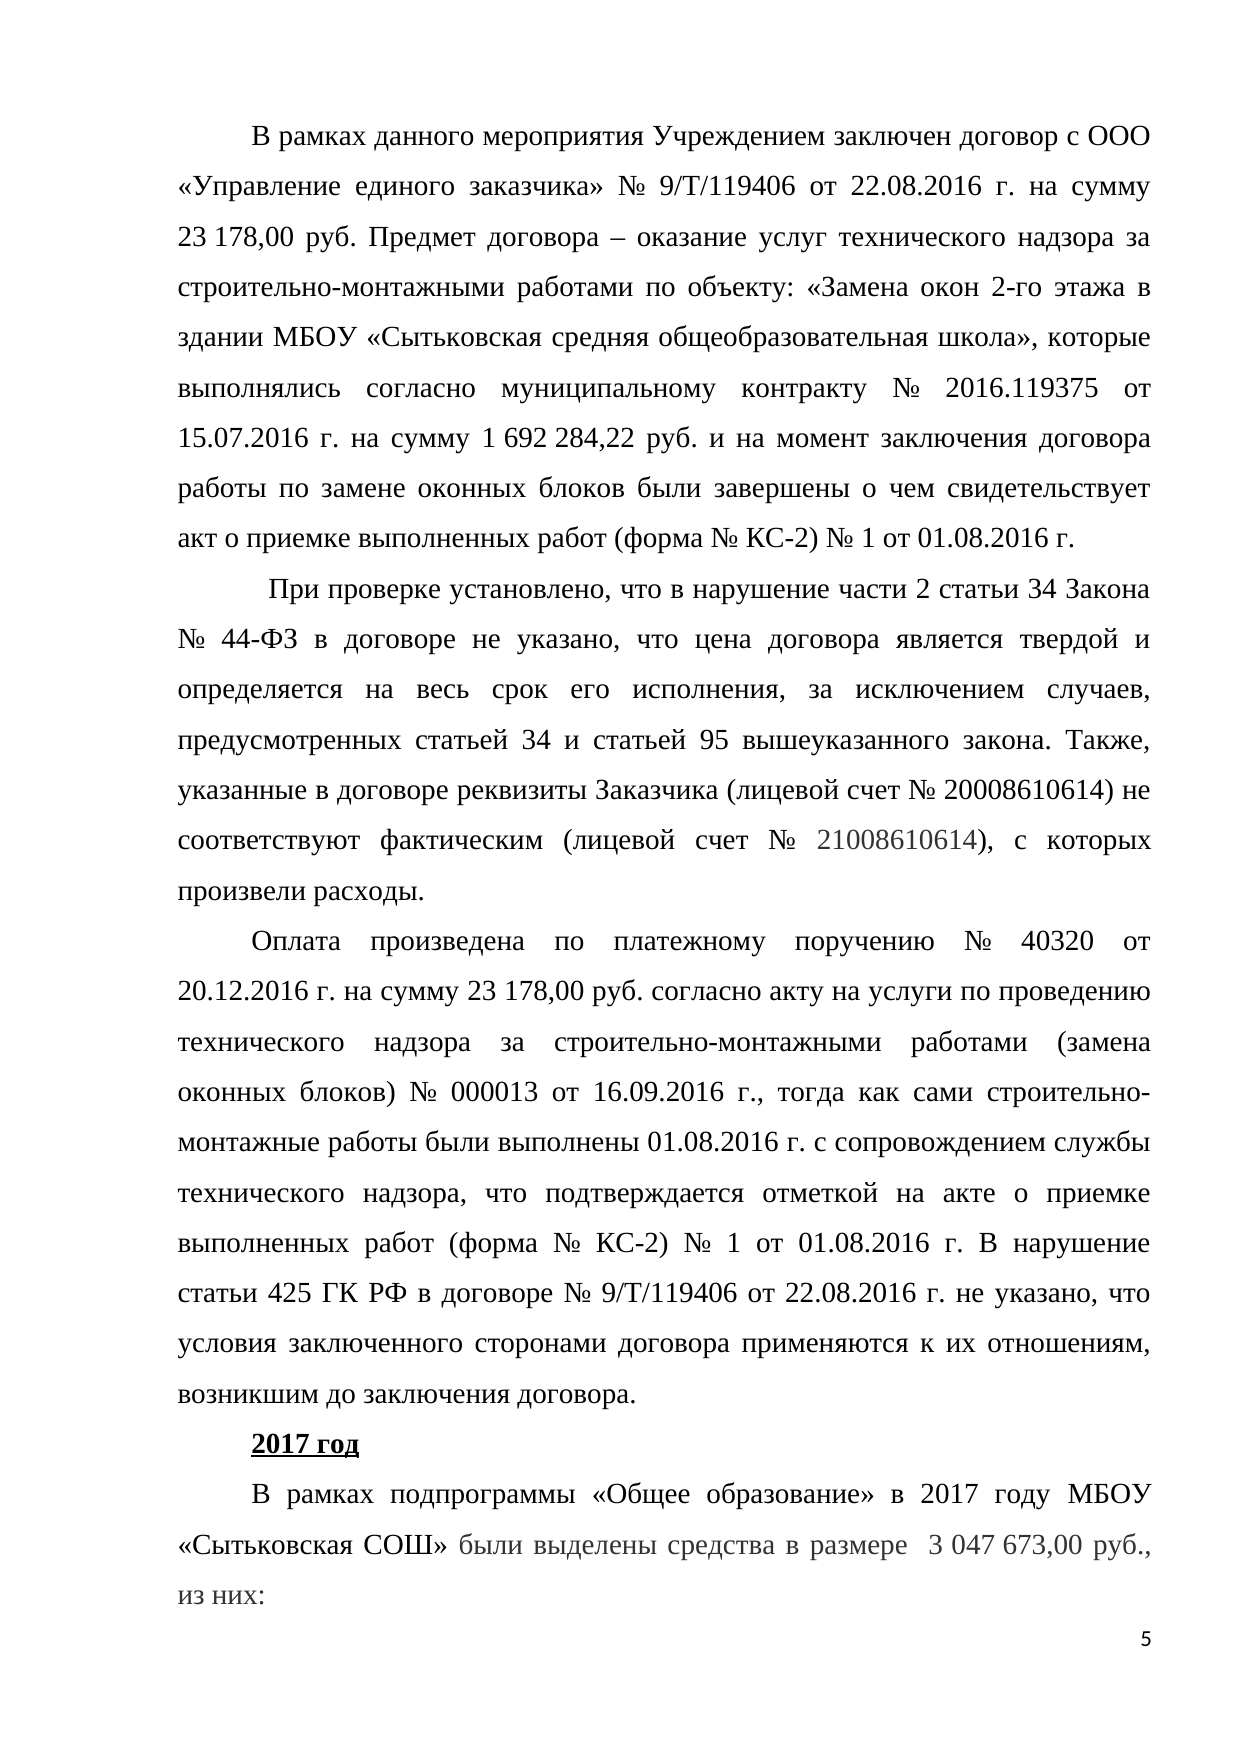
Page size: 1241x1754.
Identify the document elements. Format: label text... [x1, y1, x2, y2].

text При проверке установлено, что в нарушение части 2 статьи 34 Закона № 44-ФЗ в договоре не указано, что цена договора является твердой и определяется на весь срок его исполнения, за исключением случаев, предусмотренных статьей 34 и статьей 95 вышеуказанного закона. Также, указанные в договоре реквизиты Заказчика (лицевой счет № 20008610614) не соответствуют фактическим (лицевой счет № 21008610614), с которых произвели расходы. [177, 571, 1152, 906]
text В рамках данного мероприятия Учреждением заключен договор с ООО «Управление единого заказчика» № 9/Т/119406 от 22.08.2016 г. на сумму 23 178,00 руб. Предмет договора – оказание услуг технического надзора за строительно-монтажными работами по объекту: «Замена окон 2-го этажа в здании МБОУ «Сытьковская средняя общеобразовательная школа», которые выполнялись согласно муниципальному контракту № 2016.119375 от 15.07.2016 г. на сумму 1 692 284,22 руб. и на момент заключения договора работы по замене оконных блоков были завершены о чем свидетельствует акт о приемке выполненных работ (форма № КС-2) № 1 от 01.08.2016 г. [177, 118, 1152, 554]
text В рамках подпрограммы «Общее образование» в 2017 году МБОУ «Сытьковская СОШ» были выделены средства в размере 3 047 673,00 руб., из них: [177, 1477, 1152, 1611]
text Оплата произведена по платежному поручению № 40320 от 20.12.2016 г. на сумму 23 178,00 руб. согласно акту на услуги по проведению технического надзора за строительно-монтажными работами (замена оконных блоков) № 000013 от 16.09.2016 г., тогда как сами строительно-монтажные работы были выполнены 01.08.2016 г. с сопровождением службы технического надзора, что подтверждается отметкой на акте о приемке выполненных работ (форма № КС-2) № 1 от 01.08.2016 г. В нарушение статьи 425 ГК РФ в договоре № 9/Т/119406 от 22.08.2016 г. не указано, что условия заключенного сторонами договора применяются к их отношениям, возникшим до заключения договора. [177, 923, 1152, 1409]
text 2017 год [177, 1426, 1152, 1460]
